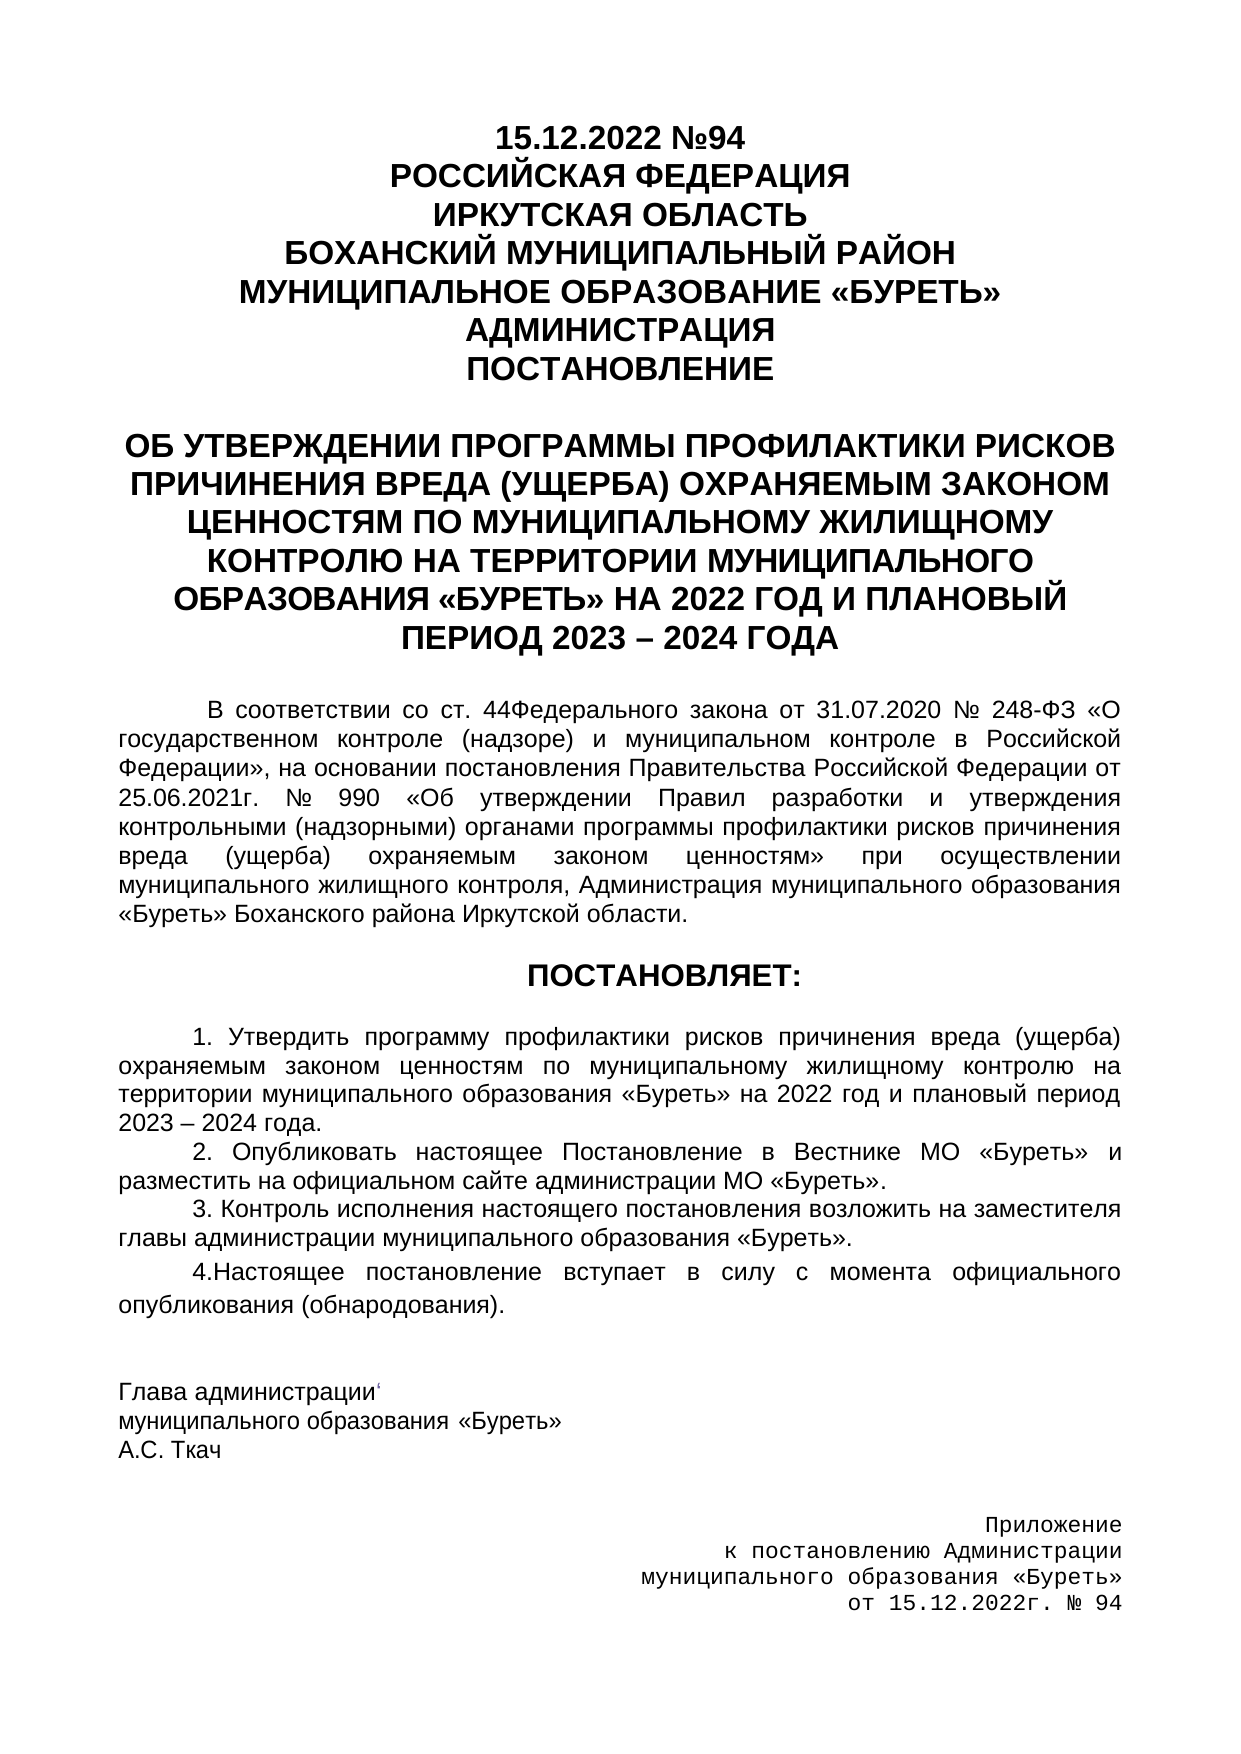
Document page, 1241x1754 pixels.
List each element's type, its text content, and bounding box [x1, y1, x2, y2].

text Приложение [118, 1513, 1122, 1539]
text АДМИНИСТРАЦИЯ [118, 310, 1122, 349]
text 4.Настоящее постановление вступает в силу с момента официального опубликования (обнародования). [118, 1252, 1122, 1319]
text 2. Опубликовать настоящее Постановление в Вестнике МО «Буреть» и разместить на официальном сайте администрации МО «Буреть». [118, 1137, 1122, 1194]
text Глава администрации‘ [118, 1377, 1122, 1406]
text к постановлению Администрации [118, 1539, 1122, 1565]
text от 15.12.2022г. № 94 [650, 1591, 1122, 1617]
text МУНИЦИПАЛЬНОЕ ОБРАЗОВАНИЕ «БУРЕТЬ» [118, 272, 1122, 310]
text ОБ УТВЕРЖДЕНИИ ПРОГРАММЫ ПРОФИЛАКТИКИ РИСКОВ ПРИЧИНЕНИЯ ВРЕДА (УЩЕРБА) ОХРАНЯЕМЫМ ЗАКОНОМ ЦЕННОСТЯМ ПО МУНИЦИПАЛЬНОМУ ЖИЛИЩНОМУ КОНТРОЛЮ НА ТЕРРИТОРИИ МУНИЦИПАЛЬНОГО ОБРАЗОВАНИЯ «БУРЕТЬ» НА 2022 ГОД И ПЛАНОВЫЙ ПЕРИОД 2023 – 2024 ГОДА [118, 426, 1122, 656]
text ПОСТАНОВЛЕНИЕ [118, 349, 1122, 387]
text БОХАНСКИЙ МУНИЦИПАЛЬНЫЙ РАЙОН [118, 233, 1122, 272]
text муниципального образования «Буреть» [118, 1406, 1122, 1435]
text 3. Контроль исполнения настоящего постановления возложить на заместителя главы администрации муниципального образования «Буреть». [118, 1194, 1122, 1252]
text муниципального образования «Буреть» [118, 1565, 1122, 1591]
text В соответствии со ст. 44Федерального закона от 31.07.2020 № 248-ФЗ «О государственном контроле (надзоре) и муниципальном контроле в Российской Федерации», на основании постановления Правительства Российской Федерации от 25.06.2021г. № 990 «Об утверждении Правил разработки и утверждения контрольными (надзорными) органами программы профилактики рисков причинения вреда (ущерба) охраняемым законом ценностям» при осуществлении муниципального жилищного контроля, Администрация муниципального образования «Буреть» Боханского района Иркутской области. [118, 695, 1122, 928]
text 1. Утвердить программу профилактики рисков причинения вреда (ущерба) охраняемым законом ценностям по муниципальному жилищному контролю на территории муниципального образования «Буреть» на 2022 год и плановый период 2023 – 2024 года. [118, 1022, 1122, 1137]
text 15.12.2022 №94 [118, 118, 1122, 157]
text А.С. Ткач [118, 1435, 1122, 1463]
text ИРКУТСКАЯ ОБЛАСТЬ [118, 195, 1122, 233]
text ПОСТАНОВЛЯЕТ: [118, 957, 1122, 993]
text РОССИЙСКАЯ ФЕДЕРАЦИЯ [118, 157, 1122, 195]
